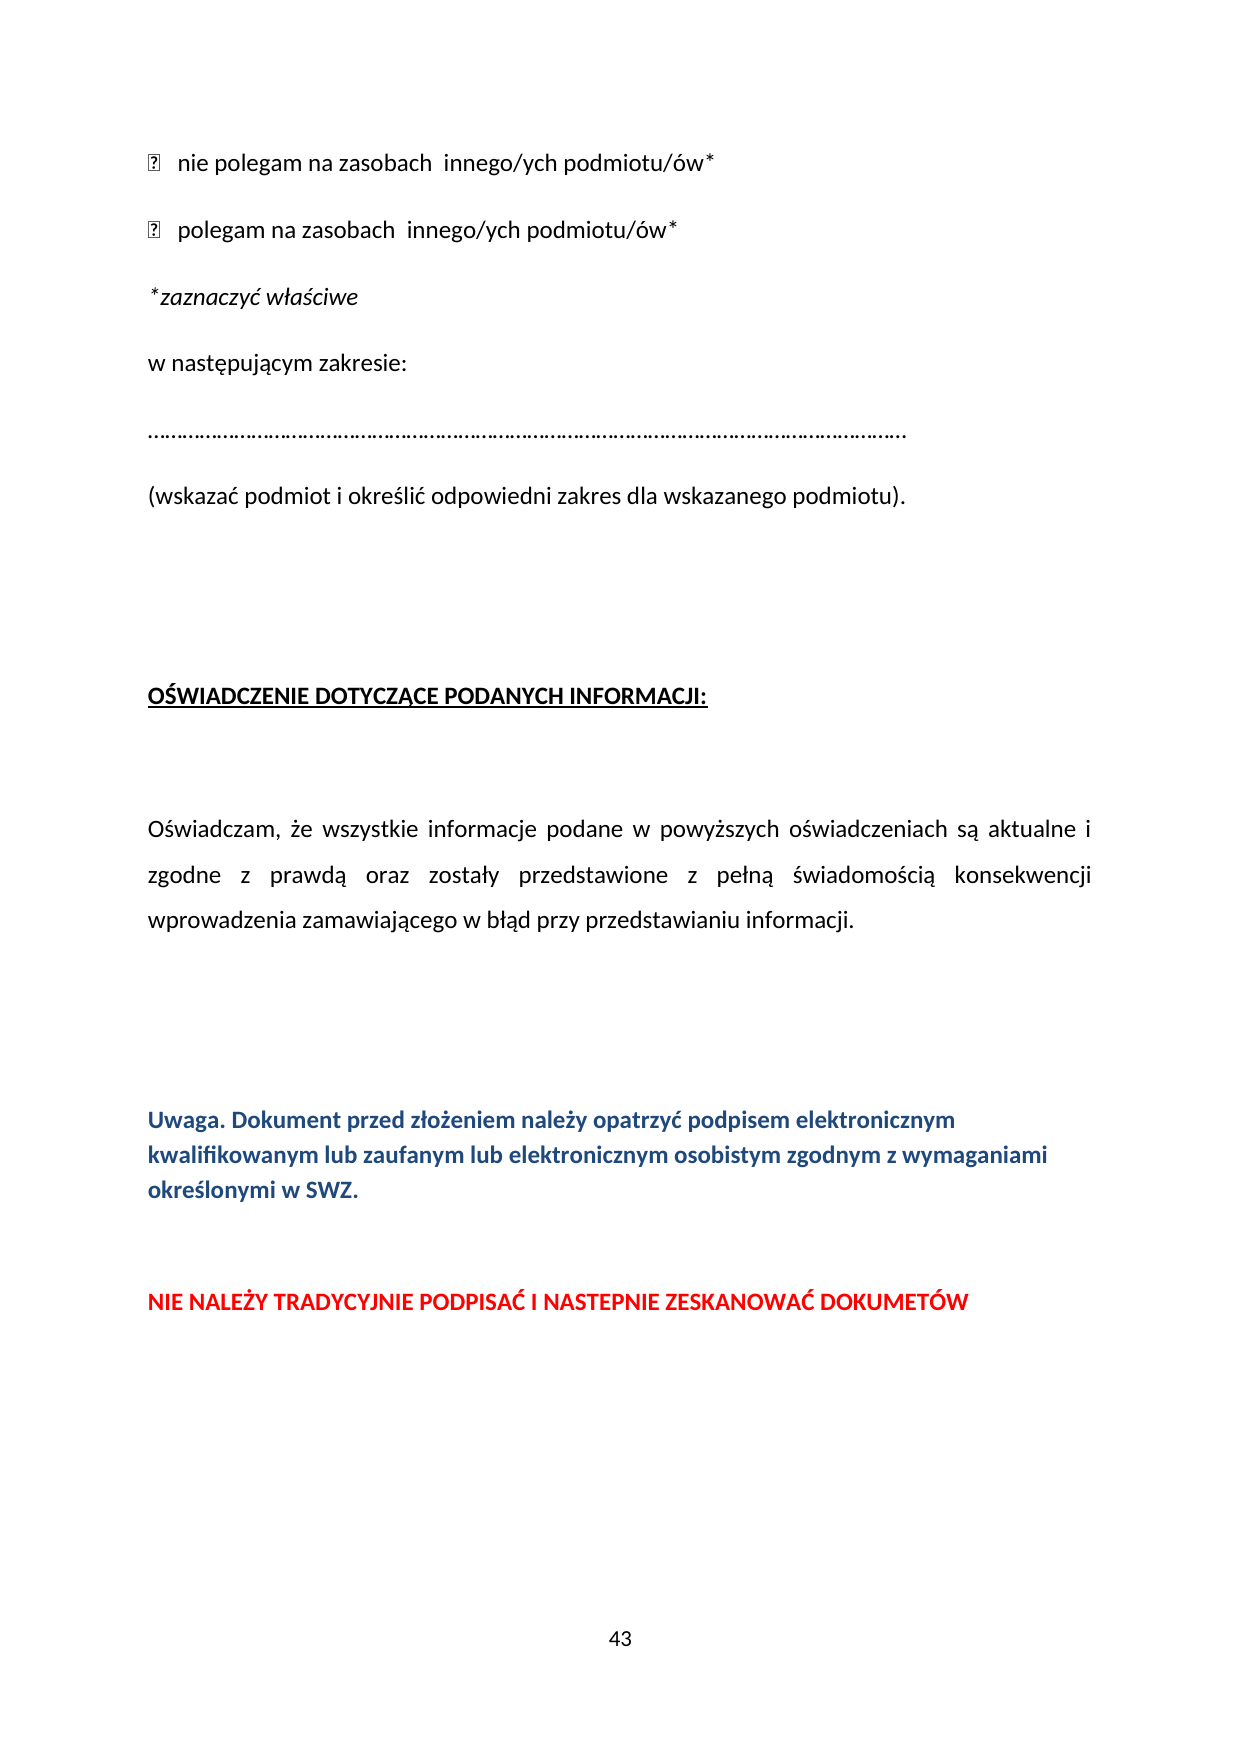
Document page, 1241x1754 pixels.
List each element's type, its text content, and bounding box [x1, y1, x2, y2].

text  polegam na zasobach innego/ych podmiotu/ów* [148, 214, 1093, 245]
text Uwaga. Dokument przed złożeniem należy opatrzyć podpisem elektronicznym kwalifikowanym lub zaufanym lub elektronicznym osobistym zgodnym z wymaganiami określonymi w SWZ. [148, 1104, 1093, 1205]
text NIE NALEŻY TRADYCYJNIE PODPISAĆ I NASTEPNIE ZESKANOWAĆ DOKUMETÓW [148, 1286, 1093, 1317]
text Oświadczam, że wszystkie informacje podane w powyższych oświadczeniach są aktualne i zgodne z prawdą oraz zostały przedstawione z pełną świadomością konsekwencji wprowadzenia zamawiającego w błąd przy przedstawianiu informacji. [148, 813, 1093, 935]
text w następującym zakresie: [148, 347, 1093, 378]
text *zaznaczyć właściwe [148, 281, 1093, 311]
text OŚWIADCZENIE DOTYCZĄCE PODANYCH INFORMACJI: [148, 680, 1093, 711]
text (wskazać podmiot i określić odpowiedni zakres dla wskazanego podmiotu). [148, 480, 1093, 511]
text  nie polegam na zasobach innego/ych podmiotu/ów* [148, 148, 1093, 178]
text …………………………………………………………………………………………………………………… [148, 414, 1093, 444]
